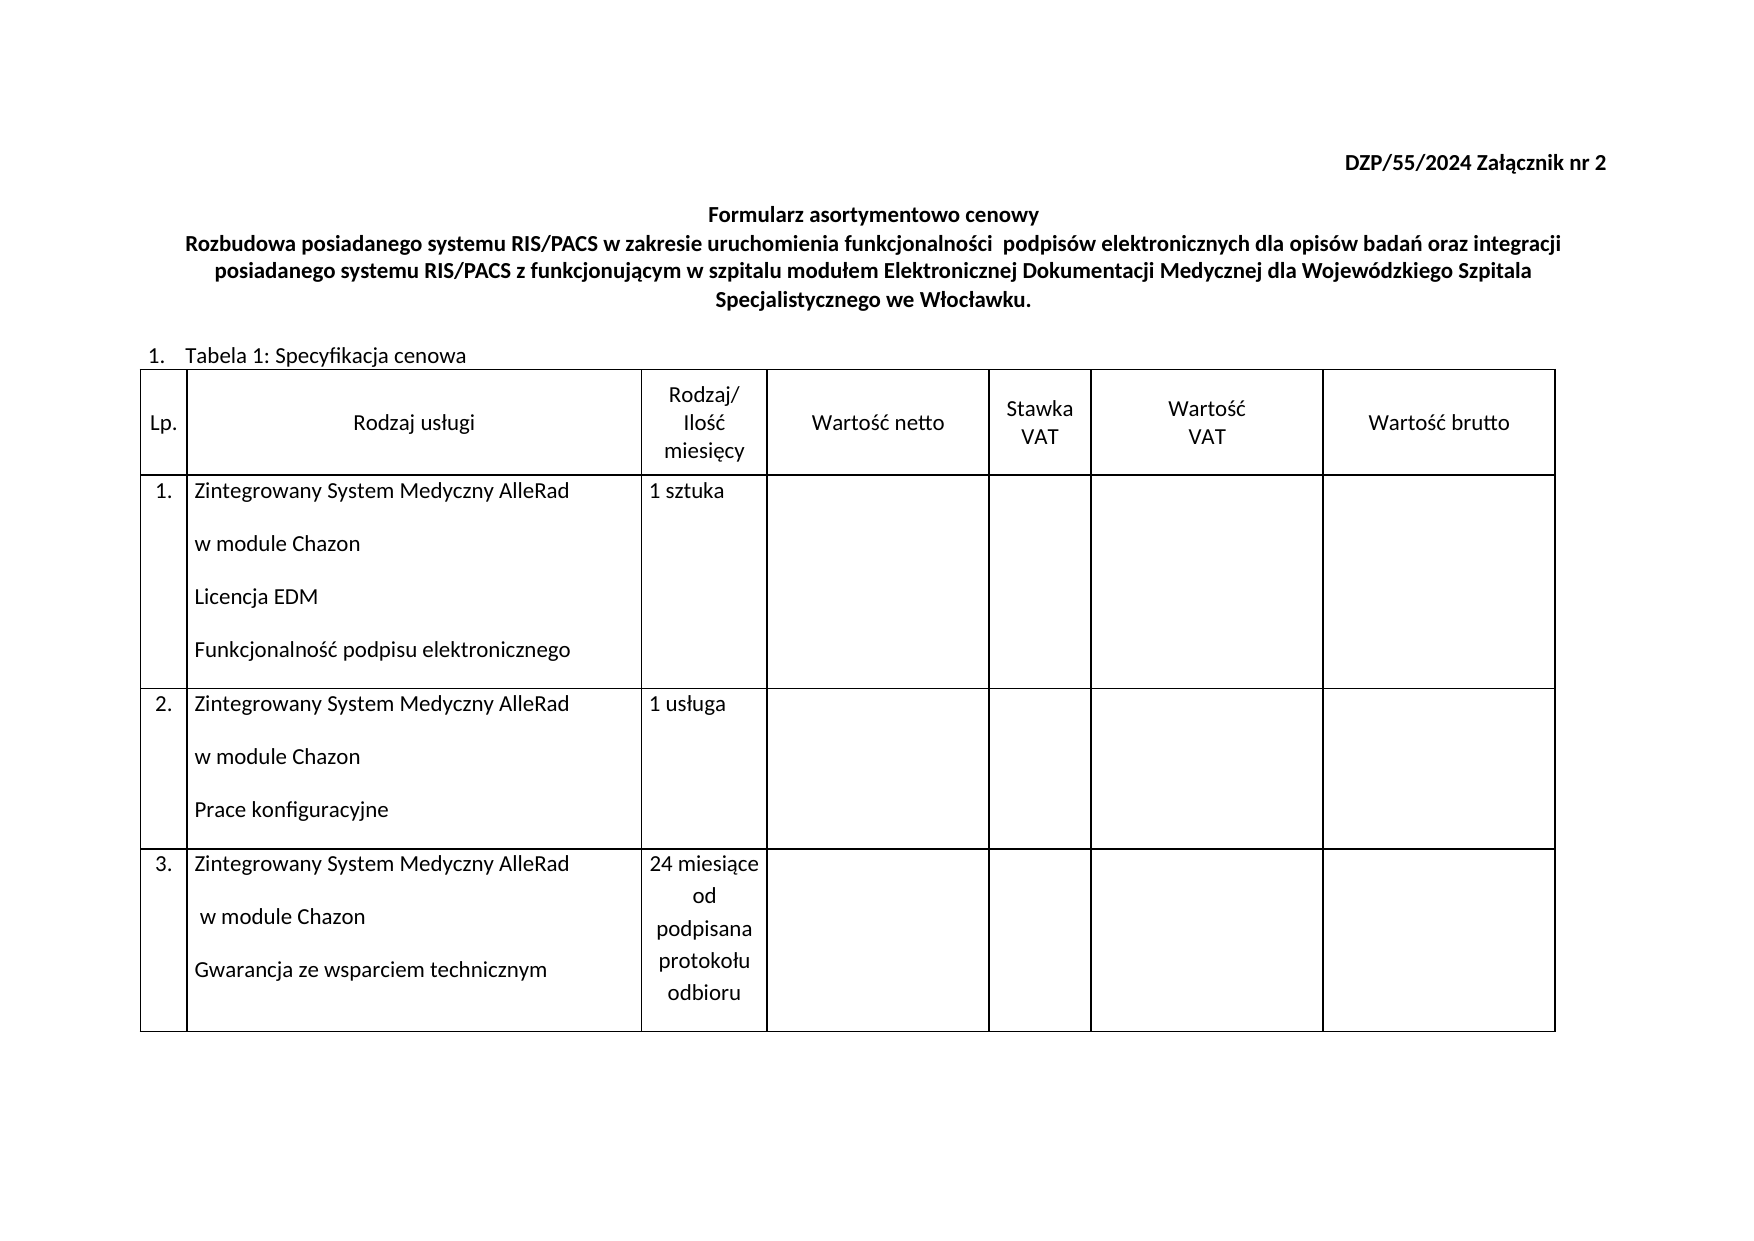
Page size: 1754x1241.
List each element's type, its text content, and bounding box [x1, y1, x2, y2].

table_cell Zintegrowany System Medyczny AlleRad w module Chazon Licencja EDM Funkcjonalność podpisu elektronicznego [188, 476, 641, 687]
table_cell 1. [141, 476, 186, 687]
table_cell 3. [141, 850, 186, 1031]
table_cell [1324, 850, 1554, 1031]
table_cell [1324, 476, 1554, 687]
table_header Wartość VAT [1092, 370, 1322, 474]
text Rozbudowa posiadanego systemu RIS/PACS w zakresie uruchomienia funkcjonalności podpisów elektronicznych dla opisów badań oraz integracji posiadanego systemu RIS/PACS z funkcjonującym w szpitalu modułem Elektronicznej Dokumentacji Medycznej dla Wojewódzkiego Szpitala Specjalistycznego we Włocławku. [148, 229, 1600, 313]
text Formularz asortymentowo cenowy [148, 201, 1600, 229]
table_cell 2. [141, 689, 186, 848]
table_cell [990, 689, 1090, 848]
table_header Wartość brutto [1324, 370, 1554, 474]
table_cell Zintegrowany System Medyczny AlleRad w module Chazon Gwarancja ze wsparciem technicznym [188, 850, 641, 1031]
table_cell [1092, 689, 1322, 848]
table_cell 1 sztuka [642, 476, 766, 687]
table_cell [642, 850, 766, 1031]
table_cell [990, 850, 1090, 1031]
table_cell [1324, 689, 1554, 848]
table_cell [768, 476, 988, 687]
table_cell Zintegrowany System Medyczny AlleRad w module Chazon Prace konfiguracyjne [188, 689, 641, 848]
list Tabela 1: Specyfikacja cenowa [148, 341, 1606, 369]
table_header Wartość netto [768, 370, 988, 474]
table_cell [1092, 476, 1322, 687]
table_cell 1 usługa [642, 689, 766, 848]
table_cell [990, 476, 1090, 687]
table_cell [768, 689, 988, 848]
table_header Rodzaj/ Ilość miesięcy [642, 370, 766, 474]
table_header Rodzaj usługi [188, 370, 641, 474]
table_cell [768, 850, 988, 1031]
table_cell [1092, 850, 1322, 1031]
text DZP/55/2024 Załącznik nr 2 [148, 148, 1606, 176]
table_header Lp. [141, 370, 186, 474]
table_header Stawka VAT [990, 370, 1090, 474]
